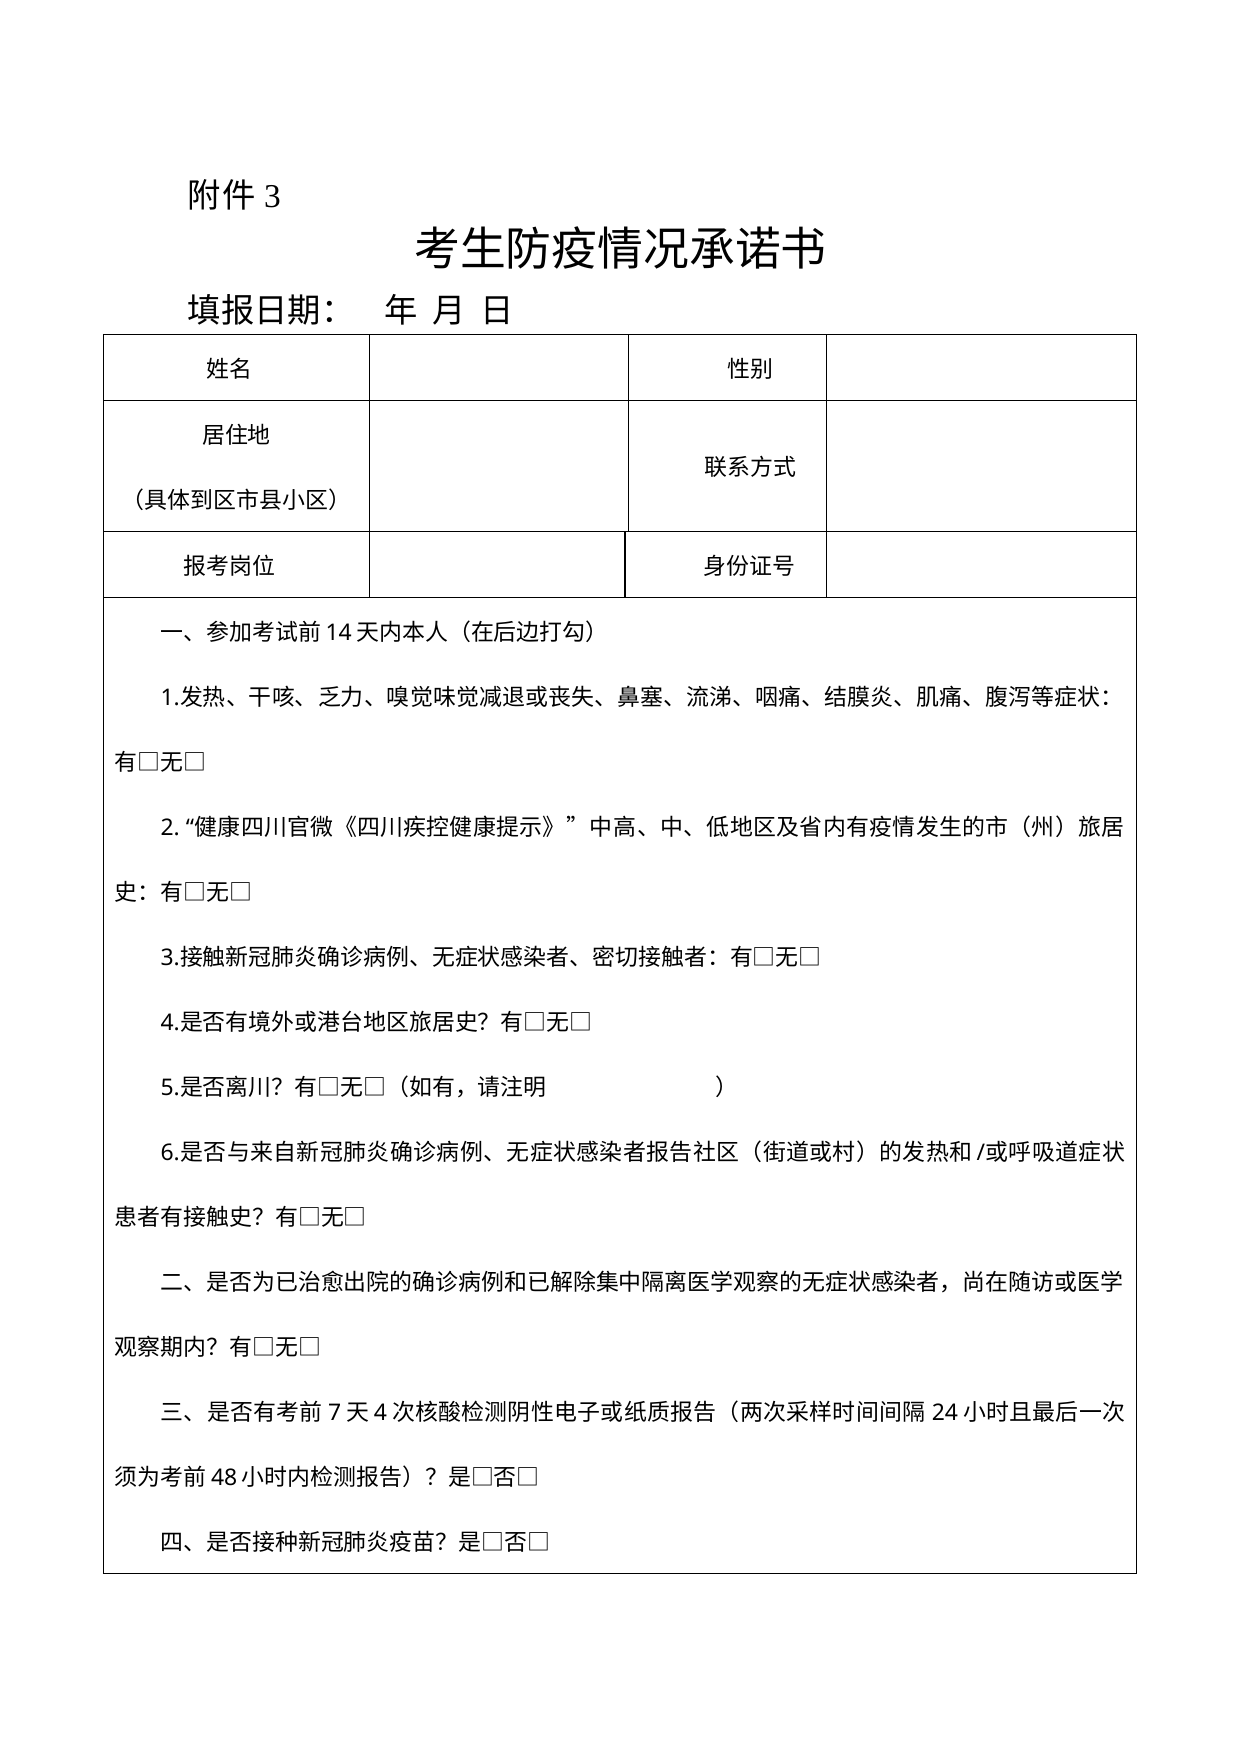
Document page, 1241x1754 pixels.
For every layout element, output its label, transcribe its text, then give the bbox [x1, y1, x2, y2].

table_cell 身份证号 [626, 532, 826, 597]
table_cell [104, 598, 1136, 1573]
table_cell [370, 401, 628, 531]
text 考生防疫情况承诺书 [187, 219, 1053, 277]
table_cell [827, 401, 1136, 531]
table_cell 居住地 （具体到区市县小区） [104, 401, 369, 531]
table_cell 联系方式 [629, 401, 826, 531]
text 附件3 [187, 162, 1053, 219]
table_header 性别 [629, 335, 826, 400]
table_header [370, 335, 628, 400]
table_header [827, 335, 1136, 400]
table_cell [827, 532, 1136, 597]
table_cell 报考岗位 [104, 532, 369, 597]
table_cell [370, 532, 624, 597]
text 填报日期： 年 月 日 [187, 277, 1053, 334]
table_header 姓名 [104, 335, 369, 400]
